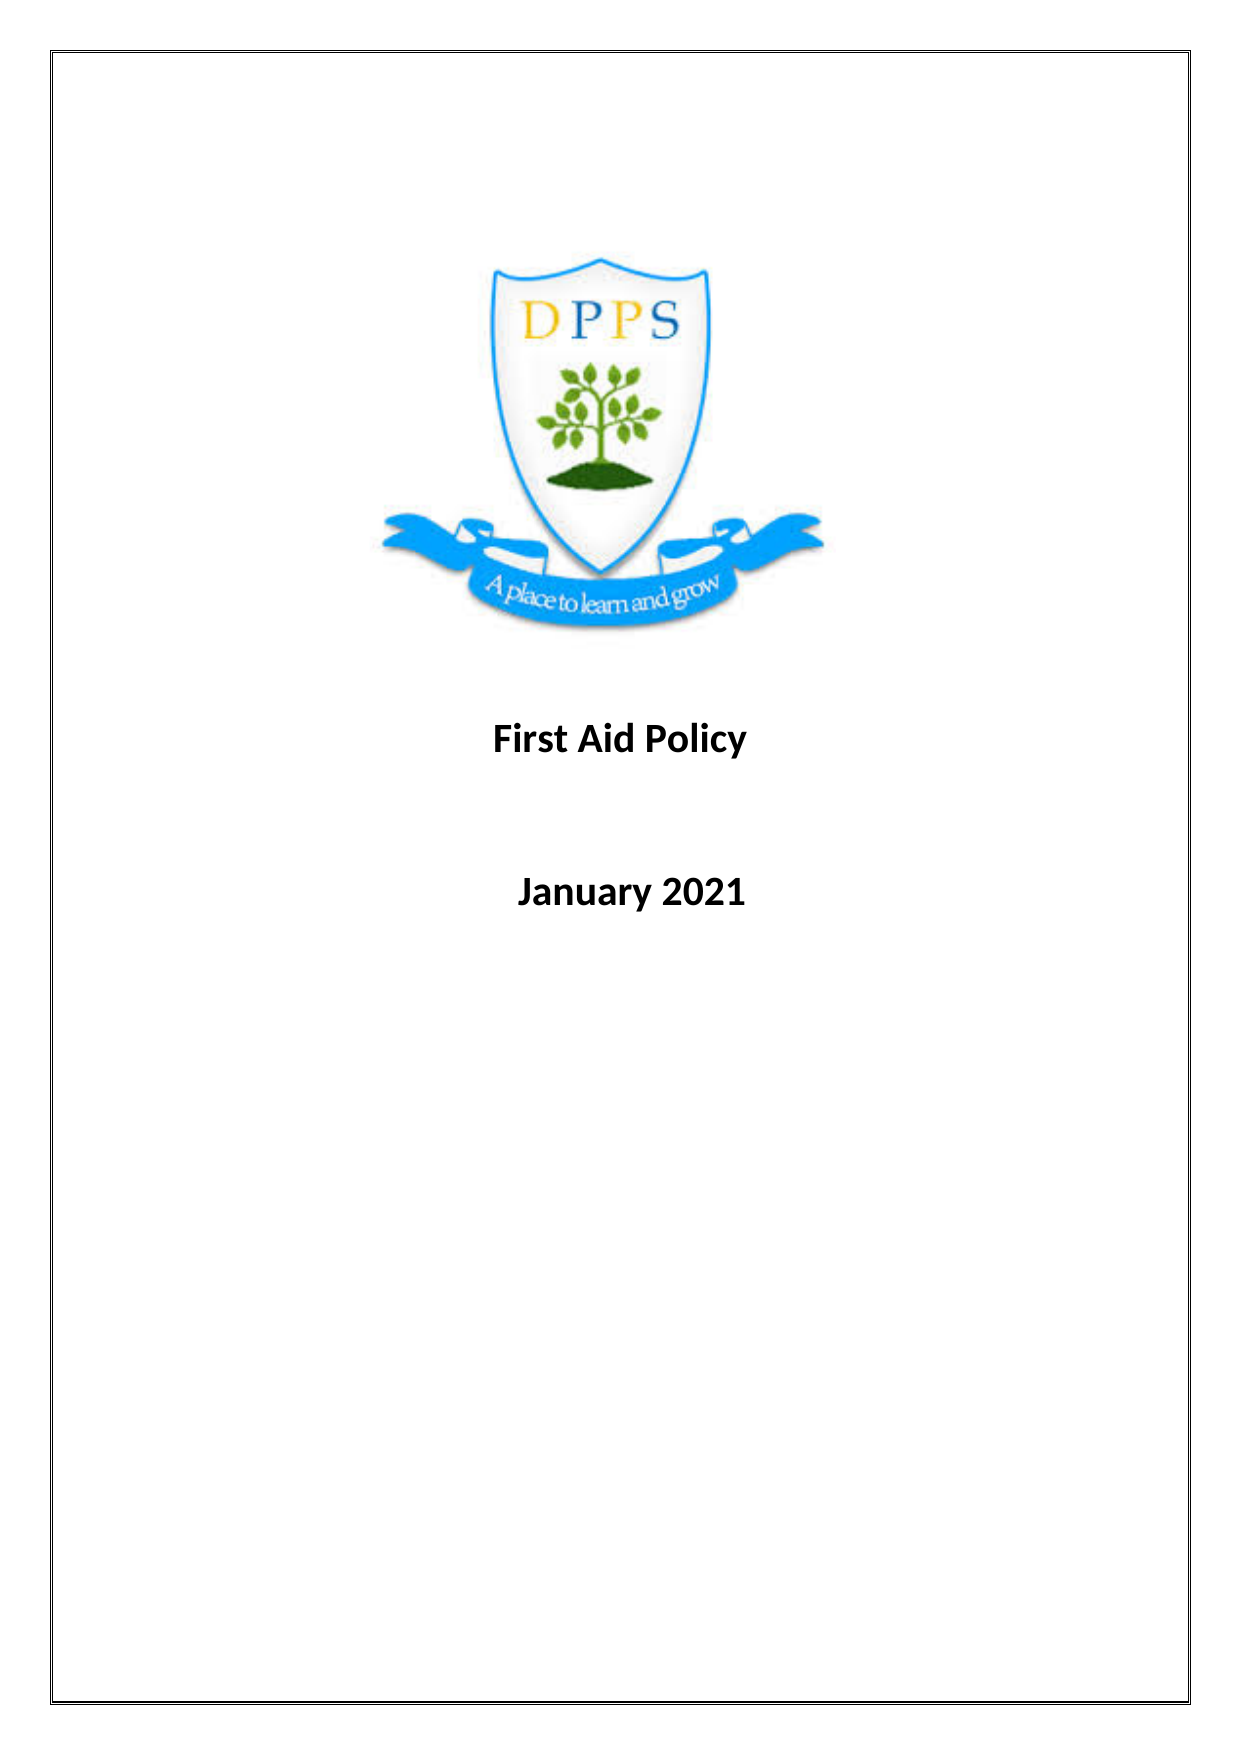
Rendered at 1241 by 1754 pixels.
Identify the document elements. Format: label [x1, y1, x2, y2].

picture [369, 236, 836, 654]
